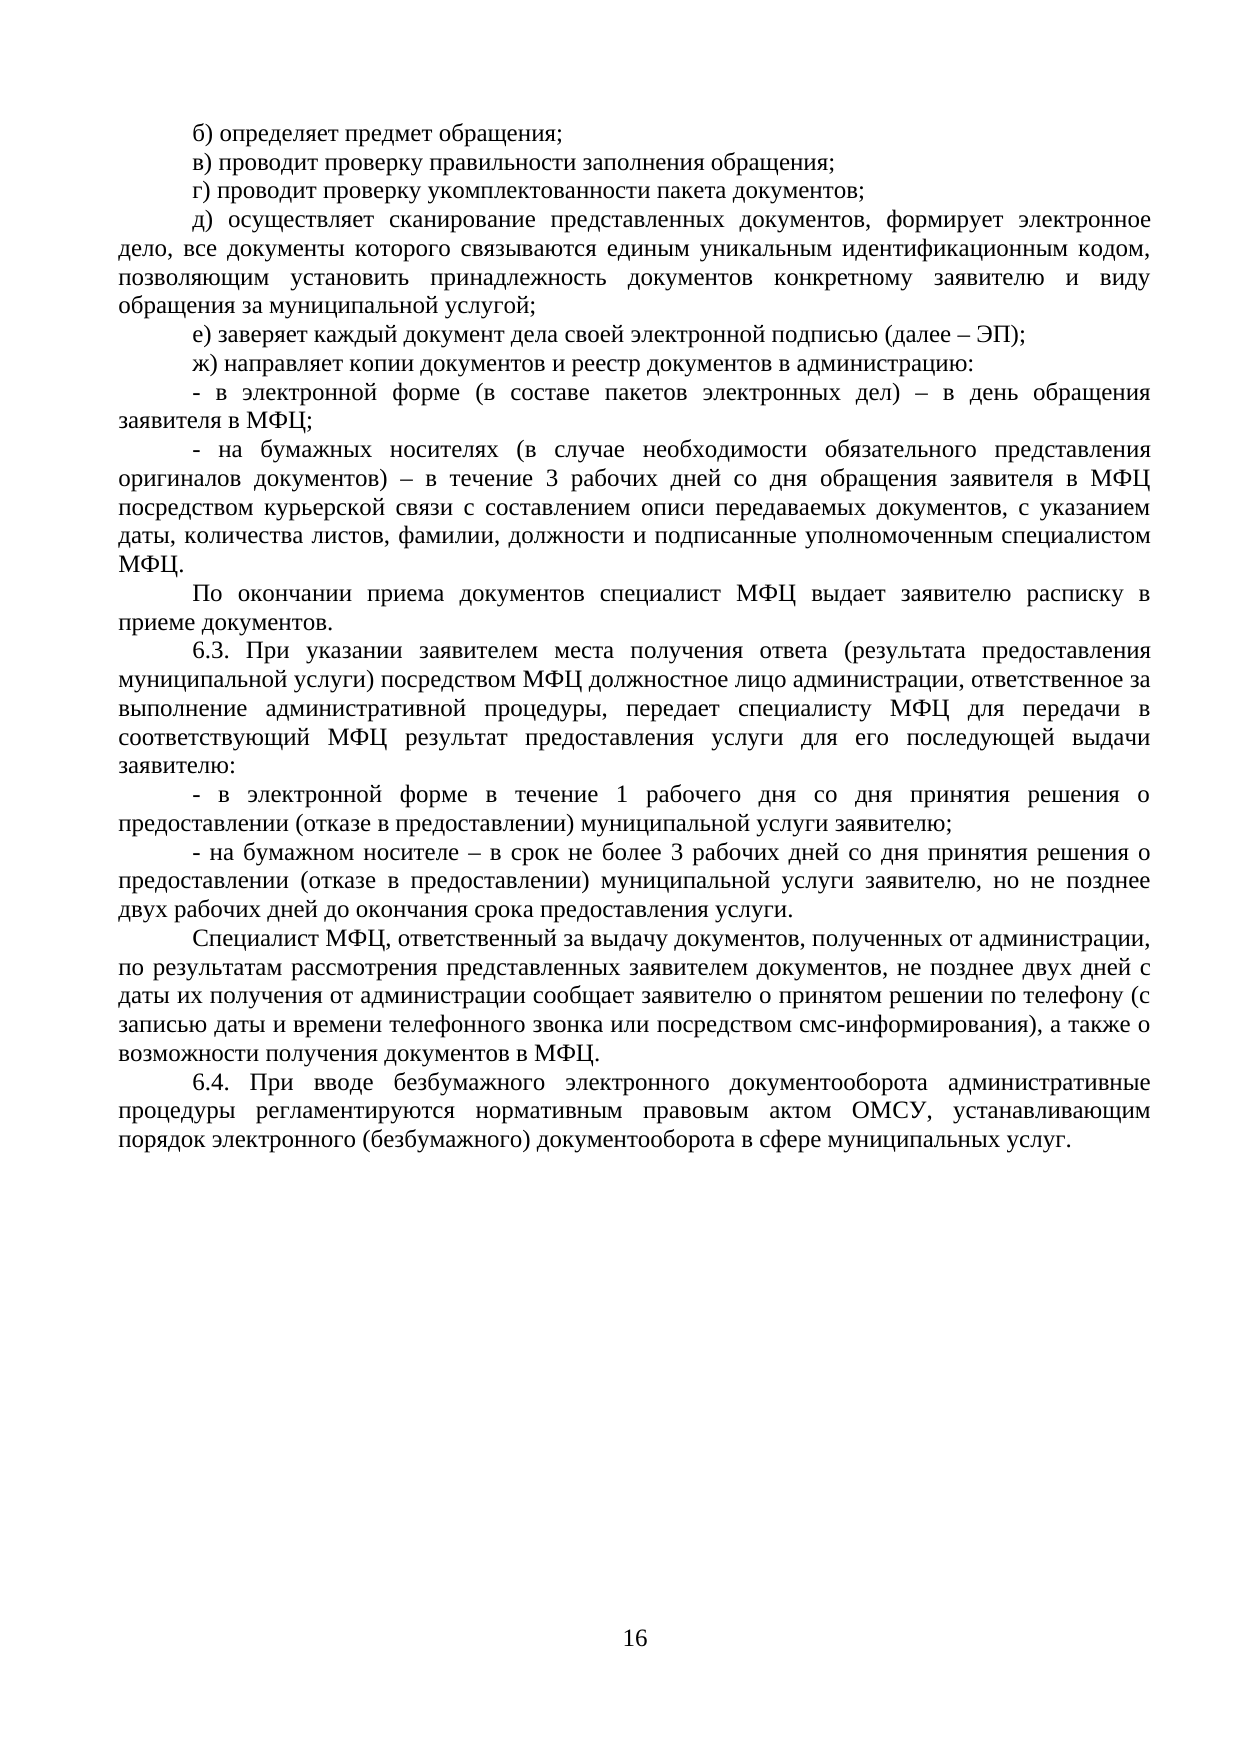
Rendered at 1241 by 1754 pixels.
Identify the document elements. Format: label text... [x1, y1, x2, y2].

text - в электронной форме в течение 1 рабочего дня со дня принятия решения о предоставлении (отказе в предоставлении) муниципальной услуги заявителю; [118, 779, 1152, 837]
text Специалист МФЦ, ответственный за выдачу документов, полученных от администрации, по результатам рассмотрения представленных заявителем документов, не позднее двух дней с даты их получения от администрации сообщает заявителю о принятом решении по телефону (с записью даты и времени телефонного звонка или посредством смс-информирования), а также о возможности получения документов в МФЦ. [118, 923, 1152, 1067]
text - на бумажных носителях (в случае необходимости обязательного представления оригиналов документов) – в течение 3 рабочих дней со дня обращения заявителя в МФЦ посредством курьерской связи с составлением описи передаваемых документов, с указанием даты, количества листов, фамилии, должности и подписанные уполномоченным специалистом МФЦ. [118, 434, 1152, 578]
text г) проводит проверку укомплектованности пакета документов; [118, 176, 1152, 204]
text д) осуществляет сканирование представленных документов, формирует электронное дело, все документы которого связываются единым уникальным идентификационным кодом, позволяющим установить принадлежность документов конкретному заявителю и виду обращения за муниципальной услугой; [118, 204, 1152, 319]
text - на бумажном носителе – в срок не более 3 рабочих дней со дня принятия решения о предоставлении (отказе в предоставлении) муниципальной услуги заявителю, но не позднее двух рабочих дней до окончания срока предоставления услуги. [118, 837, 1152, 923]
text По окончании приема документов специалист МФЦ выдает заявителю расписку в приеме документов. [118, 578, 1152, 636]
text б) определяет предмет обращения; [118, 118, 1152, 147]
text в) проводит проверку правильности заполнения обращения; [118, 147, 1152, 176]
text 6.3. При указании заявителем места получения ответа (результата предоставления муниципальной услуги) посредством МФЦ должностное лицо администрации, ответственное за выполнение административной процедуры, передает специалисту МФЦ для передачи в соответствующий МФЦ результат предоставления услуги для его последующей выдачи заявителю: [118, 636, 1152, 779]
text ж) направляет копии документов и реестр документов в администрацию: [118, 348, 1152, 377]
text - в электронной форме (в составе пакетов электронных дел) – в день обращения заявителя в МФЦ; [118, 377, 1152, 434]
text 6.4. При вводе безбумажного электронного документооборота административные процедуры регламентируются нормативным правовым актом ОМСУ, устанавливающим порядок электронного (безбумажного) документооборота в сфере муниципальных услуг. [118, 1067, 1152, 1153]
text е) заверяет каждый документ дела своей электронной подписью (далее – ЭП); [118, 319, 1152, 348]
